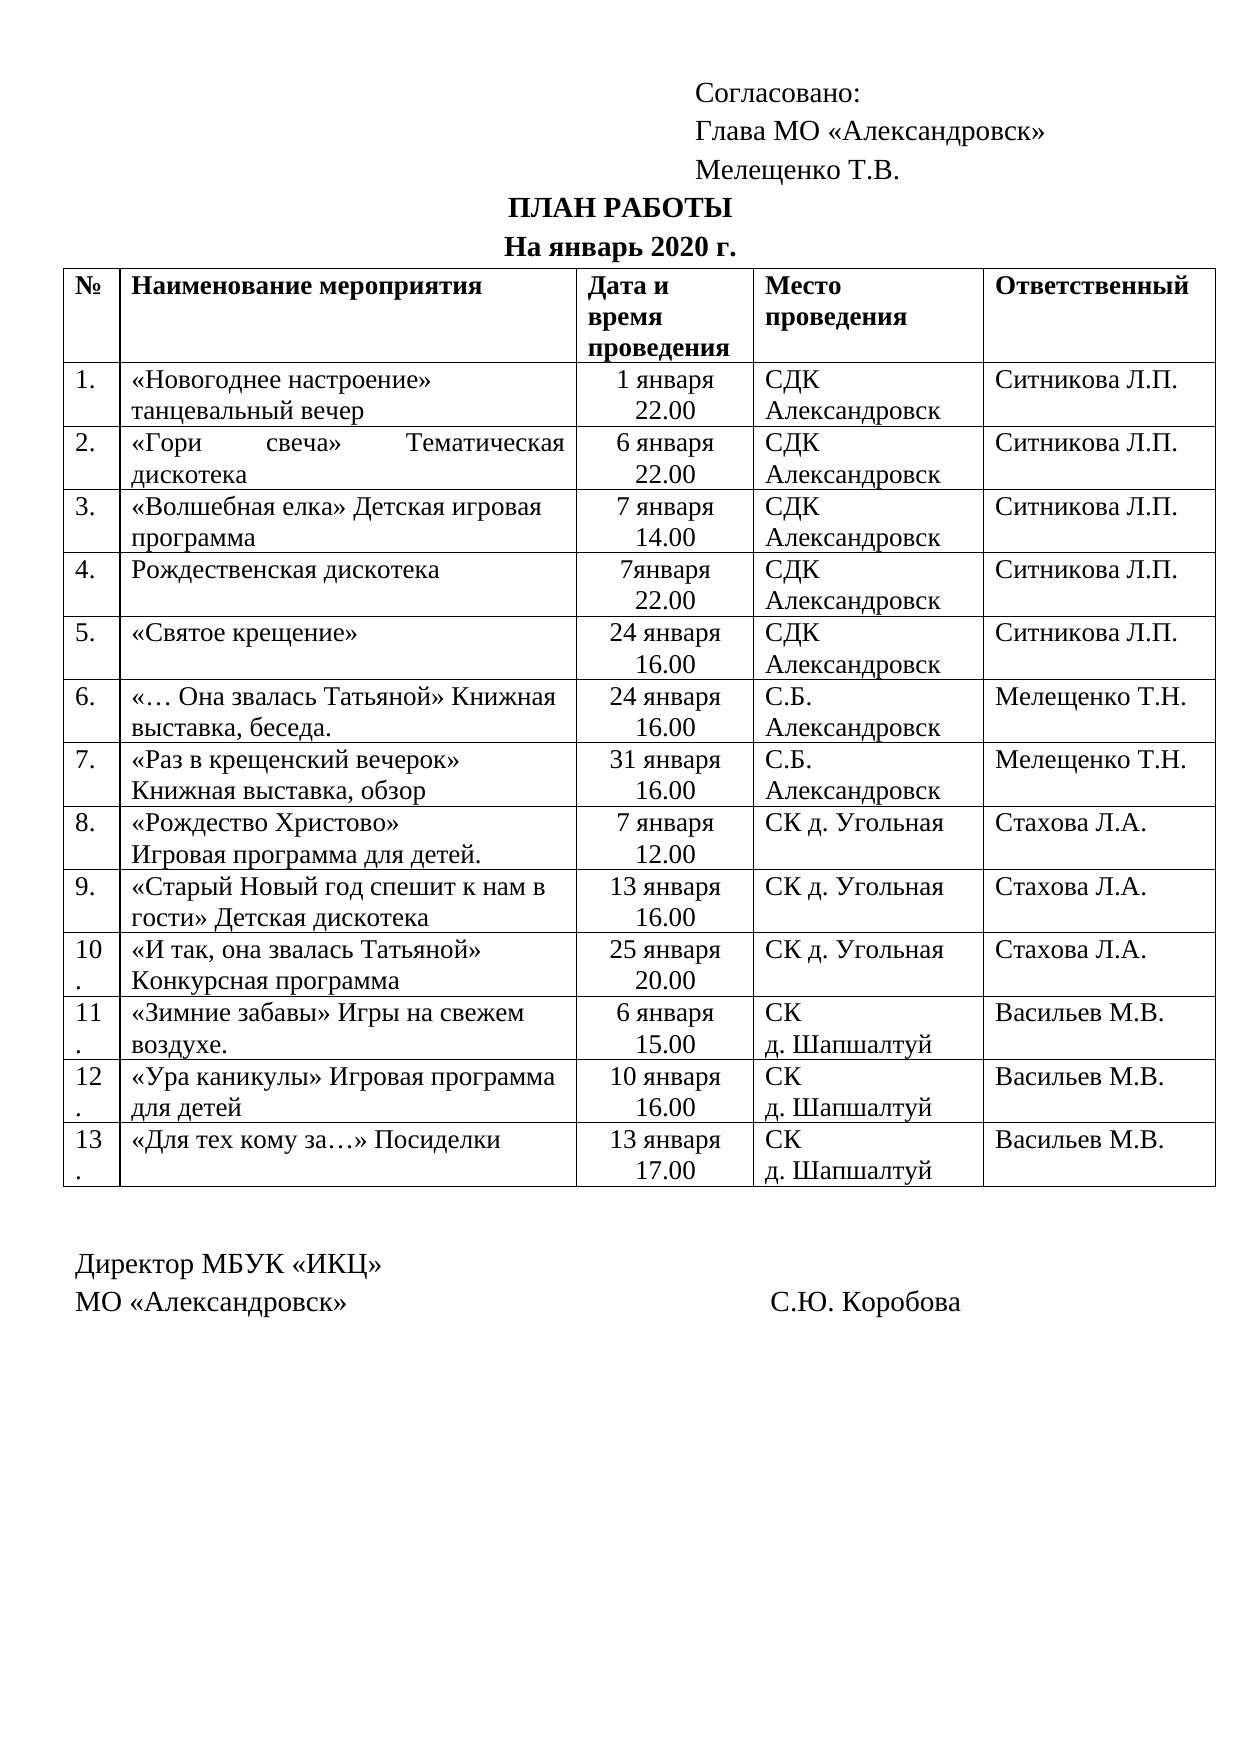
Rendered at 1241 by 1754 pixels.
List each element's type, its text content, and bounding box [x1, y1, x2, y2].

table_cell Ситникова Л.П. [984, 553, 1215, 616]
table_cell 24 января 16.00 [577, 617, 753, 679]
text Мелещенко Т.В. [75, 152, 1165, 186]
table_cell С.Б. Александровск [754, 680, 983, 742]
table_cell 1. [64, 363, 119, 426]
text Согласовано: [75, 75, 1165, 108]
table_cell 7 января 14.00 [577, 490, 753, 552]
table_cell Ситникова Л.П. [984, 617, 1215, 679]
text МО «Александровск» С.Ю. Коробова [75, 1284, 1165, 1318]
table_cell СК д. Угольная [754, 933, 983, 996]
table_cell 31 января 16.00 [577, 743, 753, 806]
table_cell «Старый Новый год спешит к нам в гости» Детская дискотека [121, 870, 576, 932]
table_cell «Раз в крещенский вечерок» Книжная выставка, обзор [121, 743, 576, 806]
table_cell СДК Александровск [754, 617, 983, 679]
table_cell СК д. Шапшалтуй [754, 1060, 983, 1122]
table_cell СК д. Угольная [754, 807, 983, 869]
table_cell «Зимние забавы» Игры на свежем воздухе. [121, 997, 576, 1059]
table_header Ответственный [984, 269, 1215, 362]
table_cell СДК Александровск [754, 363, 983, 426]
table_cell Мелещенко Т.Н. [984, 743, 1215, 806]
table_cell СК д. Шапшалтуй [754, 997, 983, 1059]
table_cell Ситникова Л.П. [984, 490, 1215, 552]
table_cell 10. [64, 933, 119, 996]
table_cell 8. [64, 807, 119, 869]
table_cell «И так, она звалась Татьяной» Конкурсная программа [121, 933, 576, 996]
table_cell «Ура каникулы» Игровая программа для детей [121, 1060, 576, 1122]
table_header Место проведения [754, 269, 983, 362]
text На январь 2020 г. [75, 229, 1165, 263]
table_cell 4. [64, 553, 119, 616]
table_cell Васильев М.В. [984, 997, 1215, 1059]
table_cell 6 января 22.00 [577, 427, 753, 489]
table_cell Ситникова Л.П. [984, 363, 1215, 426]
table_cell 9. [64, 870, 119, 932]
table_cell Стахова Л.А. [984, 870, 1215, 932]
table_cell 6 января 15.00 [577, 997, 753, 1059]
table_cell Рождественская дискотека [121, 553, 576, 616]
table_cell «… Она звалась Татьяной» Книжная выставка, беседа. [121, 680, 576, 742]
table_cell «Для тех кому за…» Посиделки [121, 1123, 576, 1186]
table_cell 13. [64, 1123, 119, 1186]
table_cell «Святое крещение» [121, 617, 576, 679]
table_cell 7. [64, 743, 119, 806]
table_cell «Новогоднее настроение» танцевальный вечер [121, 363, 576, 426]
table_cell «Волшебная елка» Детская игровая программа [121, 490, 576, 552]
table_cell Васильев М.В. [984, 1060, 1215, 1122]
table_cell 10 января 16.00 [577, 1060, 753, 1122]
table_cell 6. [64, 680, 119, 742]
table_cell 2. [64, 427, 119, 489]
table_cell «Рождество Христово» Игровая программа для детей. [121, 807, 576, 869]
table_cell Стахова Л.А. [984, 933, 1215, 996]
table_cell 7 января 12.00 [577, 807, 753, 869]
table_cell С.Б. Александровск [754, 743, 983, 806]
table_cell 12. [64, 1060, 119, 1122]
table_cell 24 января 16.00 [577, 680, 753, 742]
table_cell 5. [64, 617, 119, 679]
table_cell Мелещенко Т.Н. [984, 680, 1215, 742]
table_header Наименование мероприятия [121, 269, 576, 362]
table_cell СК д. Угольная [754, 870, 983, 932]
table_cell Стахова Л.А. [984, 807, 1215, 869]
text Директор МБУК «ИКЦ» [75, 1246, 1165, 1279]
table_cell 1 января 22.00 [577, 363, 753, 426]
table_cell «Гори свеча» Тематическая дискотека [121, 427, 576, 489]
table_cell СДК Александровск [754, 553, 983, 616]
table_cell 7января 22.00 [577, 553, 753, 616]
table_cell СДК Александровск [754, 427, 983, 489]
table_cell Васильев М.В. [984, 1123, 1215, 1186]
table_cell 13 января 16.00 [577, 870, 753, 932]
table_cell 25 января 20.00 [577, 933, 753, 996]
table_cell 3. [64, 490, 119, 552]
table_cell СК д. Шапшалтуй [754, 1123, 983, 1186]
table_cell СДК Александровск [754, 490, 983, 552]
table_header № [64, 269, 119, 362]
text ПЛАН РАБОТЫ [75, 191, 1165, 224]
table_header Дата и время проведения [577, 269, 753, 362]
table_cell 13 января 17.00 [577, 1123, 753, 1186]
table_cell Ситникова Л.П. [984, 427, 1215, 489]
text Глава МО «Александровск» [75, 113, 1165, 147]
table_cell 11. [64, 997, 119, 1059]
